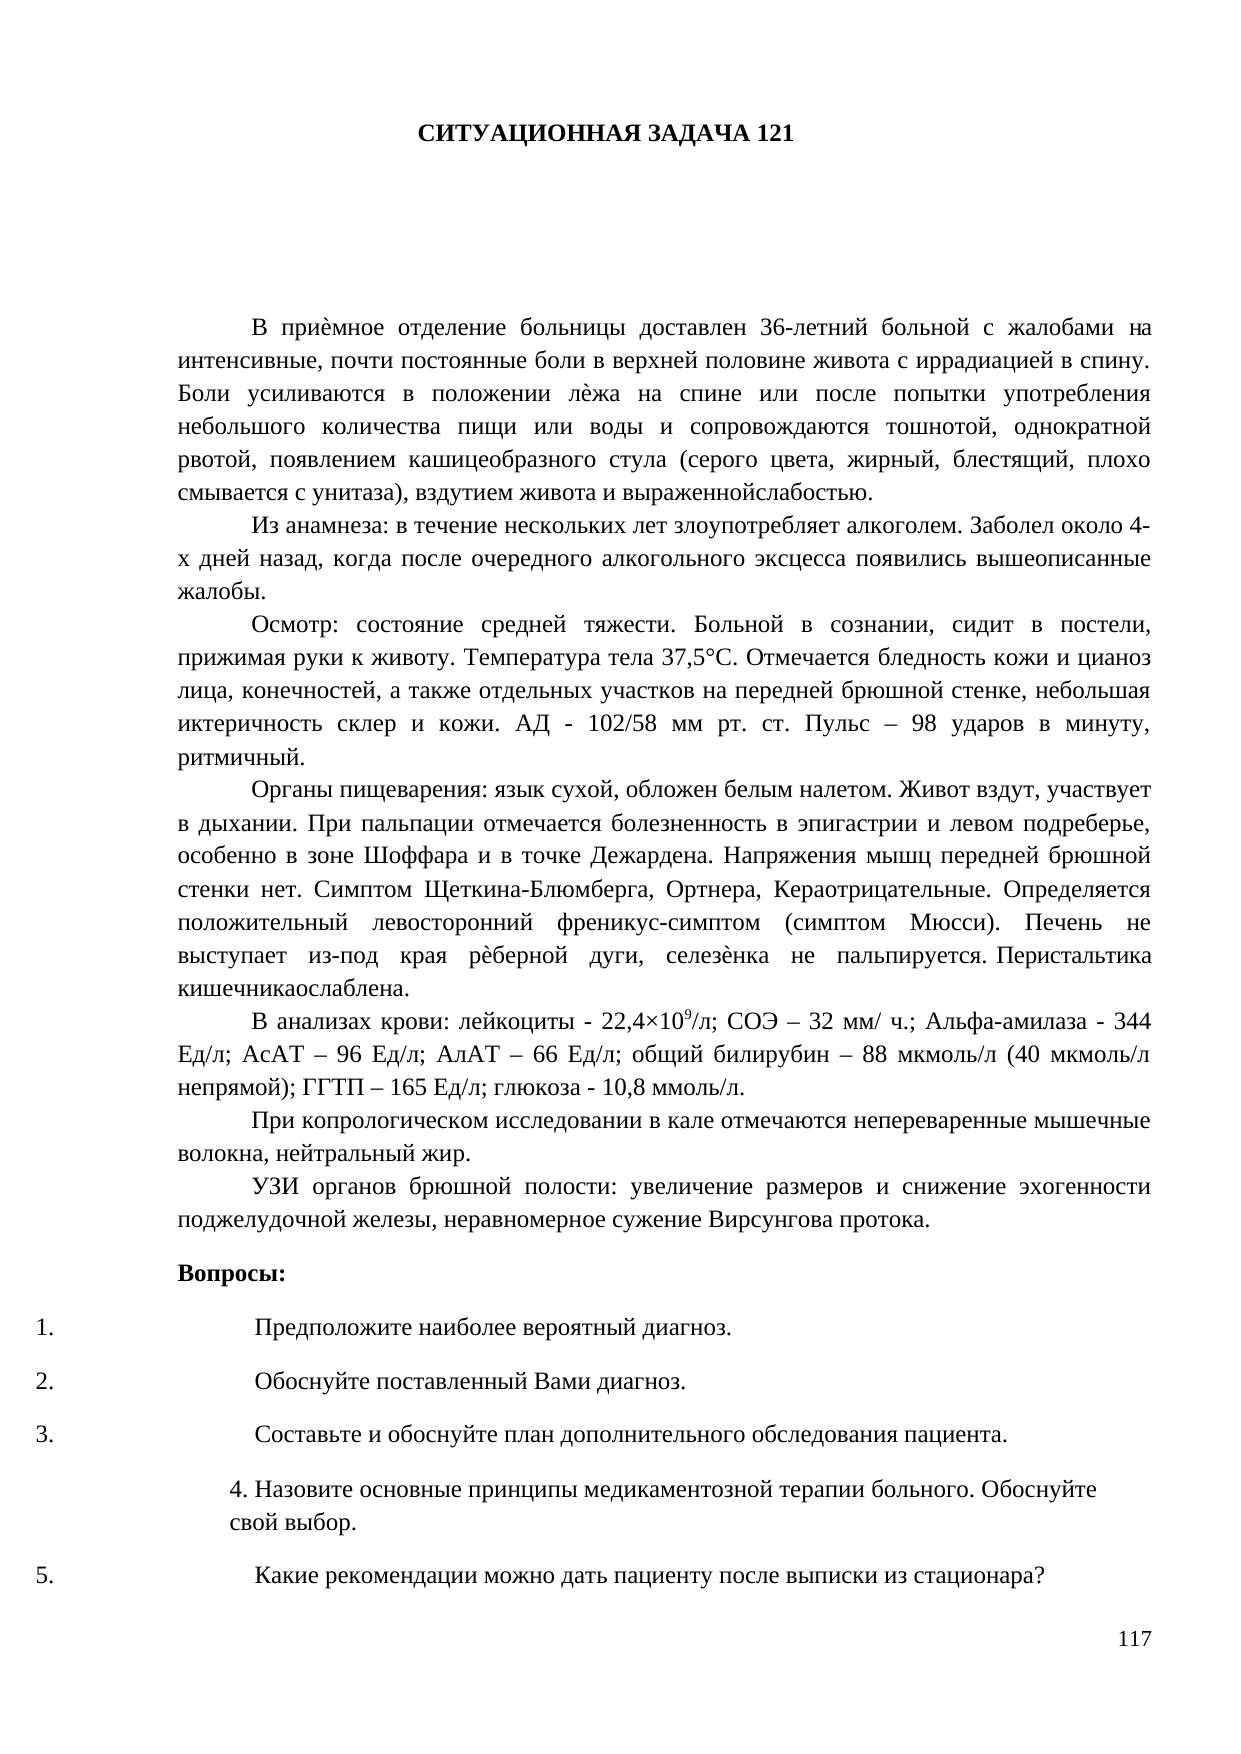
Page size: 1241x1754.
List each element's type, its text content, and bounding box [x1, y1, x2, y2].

text Осмотр: состояние средней тяжести. Больной в сознании, сидит в постели, прижимая руки к животу. Температура тела 37,5°С. Отмечается бледность кожи и цианоз лица, конечностей, а также отдельных участков на передней брюшной стенке, небольшая иктеричность склер и кожи. АД - 102/58 мм рт. ст. Пульс – 98 ударов в минуту, ритмичный. [177, 609, 1152, 770]
list Назовите основные принципы медикаментозной терапии больного. Обоснуйте свой выбор. [229, 1474, 1097, 1535]
text При копрологическом исследовании в кале отмечаются непереваренные мышечные волокна, нейтральный жир. [177, 1105, 1152, 1167]
list Какие рекомендации можно дать пациенту после выписки из стационара? [35, 1561, 1240, 1589]
list Составьте и обоснуйте план дополнительного обследования пациента. [35, 1419, 1240, 1448]
text В приѐмное отделение больницы доставлен 36-летний больной с жалобами на интенсивные, почти постоянные боли в верхней половине живота с иррадиацией в спину. Боли усиливаются в положении лѐжа на спине или после попытки употребления небольшого количества пищи или воды и сопровождаются тошнотой, однократной рвотой, появлением кашицеобразного стула (серого цвета, жирный, блестящий, плохо смывается с унитаза), вздутием живота и выраженнойслабостью. [177, 312, 1152, 506]
text В анализах крови: лейкоциты - 22,4×109/л; СОЭ – 32 мм/ ч.; Альфа-амилаза - 344 Ед/л; АсАТ – 96 Ед/л; АлАТ – 66 Ед/л; общий билирубин – 88 мкмоль/л (40 мкмоль/л непрямой); ГГТП – 165 Ед/л; глюкоза - 10,8 ммоль/л. [177, 1006, 1152, 1101]
text Вопросы: [177, 1258, 1240, 1287]
text Из анамнеза: в течение нескольких лет злоупотребляет алкоголем. Заболел около 4- х дней назад, когда после очередного алкогольного эксцесса появились вышеописанные жалобы. [177, 510, 1152, 605]
list Обоснуйте поставленный Вами диагноз. [35, 1366, 1240, 1394]
text Органы пищеварения: язык сухой, обложен белым налетом. Живот вздут, участвует в дыхании. При пальпации отмечается болезненность в эпигастрии и левом подреберье, особенно в зоне Шоффара и в точке Дежардена. Напряжения мышц передней брюшной стенки нет. Симптом Щеткина-Блюмберга, Ортнера, Кераотрицательные. Определяется положительный левосторонний френикус-симптом (симптом Мюсси). Печень не выступает из-под края рѐберной дуги, селезѐнка не пальпируется. Перистальтика кишечникаослаблена. [177, 774, 1152, 1001]
list Предположите наиболее вероятный диагноз. [35, 1312, 1240, 1340]
text УЗИ органов брюшной полости: увеличение размеров и снижение эхогенности поджелудочной железы, неравномерное сужение Вирсунгова протока. [177, 1171, 1151, 1233]
